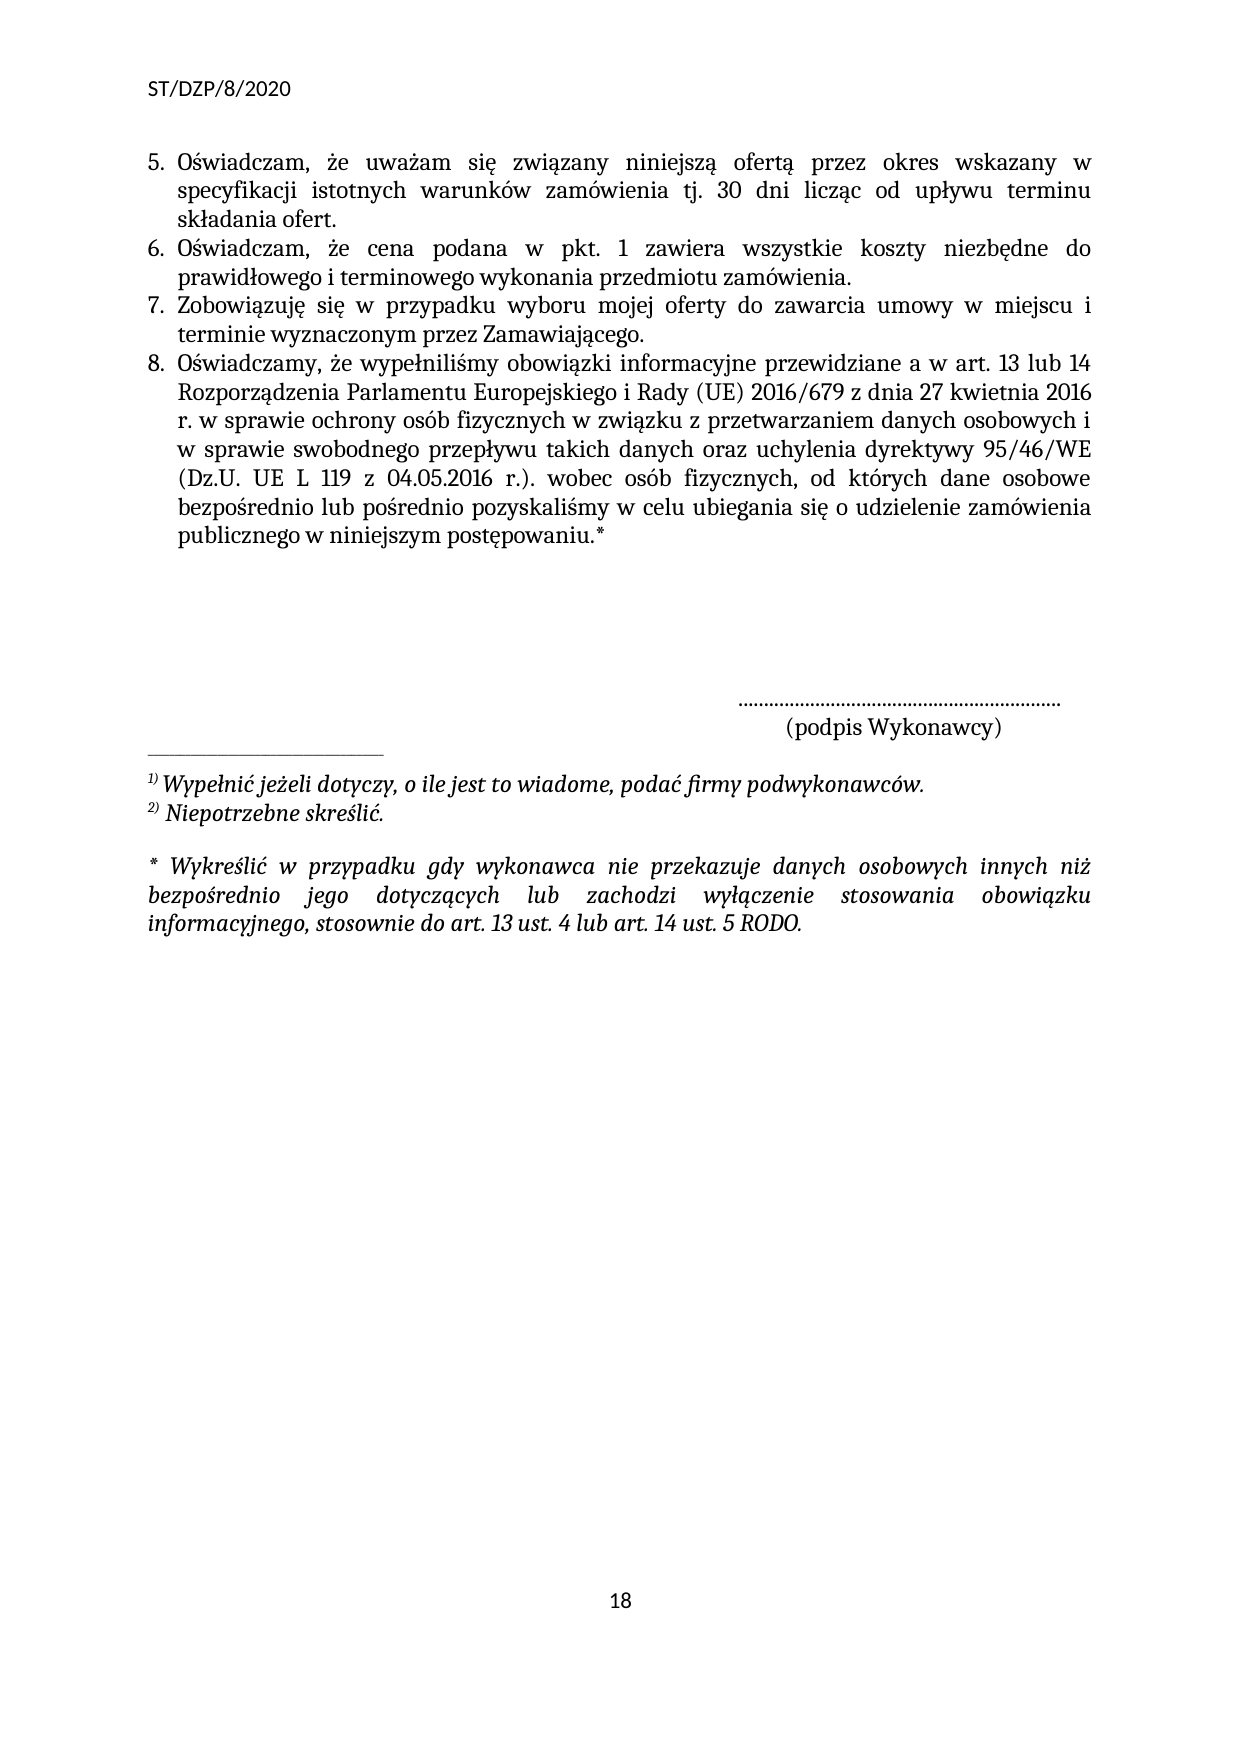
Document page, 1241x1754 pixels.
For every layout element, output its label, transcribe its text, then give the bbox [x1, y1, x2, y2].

list Oświadczamy, że wypełniliśmy obowiązki informacyjne przewidziane a w art. 13 lub 14 Rozporządzenia Parlamentu Europejskiego i Rady (UE) 2016/679 z dnia 27 kwietnia 2016 r. w sprawie ochrony osób fizycznych w związku z przetwarzaniem danych osobowych i w sprawie swobodnego przepływu takich danych oraz uchylenia dyrektywy 95/46/WE (Dz.U. UE L 119 z 04.05.2016 r.). wobec osób fizycznych, od których dane osobowe bezpośrednio lub pośrednio pozyskaliśmy w celu ubiegania się o udzielenie zamówienia publicznego w niniejszym postępowaniu.* [148, 349, 1092, 550]
list Oświadczam, że uważam się związany niniejszą ofertą przez okres wskazany w specyfikacji istotnych warunków zamówienia tj. 30 dni licząc od upływu terminu składania ofert. [148, 148, 1092, 234]
text ____________________________________________ 1) Wypełnić jeżeli dotyczy, o ile jest to wiadome, podać firmy podwykonawców. [148, 742, 1092, 799]
text * Wykreślić w przypadku gdy wykonawca nie przekazuje danych osobowych innych niż bezpośrednio jego dotyczących lub zachodzi wyłączenie stosowania obowiązku informacyjnego, stosownie do art. 13 ust. 4 lub art. 14 ust. 5 RODO. [148, 852, 1092, 938]
list Oświadczam, że cena podana w pkt. 1 zawiera wszystkie koszty niezbędne do prawidłowego i terminowego wykonania przedmiotu zamówienia. [148, 234, 1092, 291]
text ............................................................... (podpis Wykonawcy) [664, 684, 1092, 742]
list Zobowiązuję się w przypadku wyboru mojej oferty do zawarcia umowy w miejscu i terminie wyznaczonym przez Zamawiającego. [148, 291, 1092, 349]
text 2) Niepotrzebne skreślić. [148, 799, 1092, 828]
